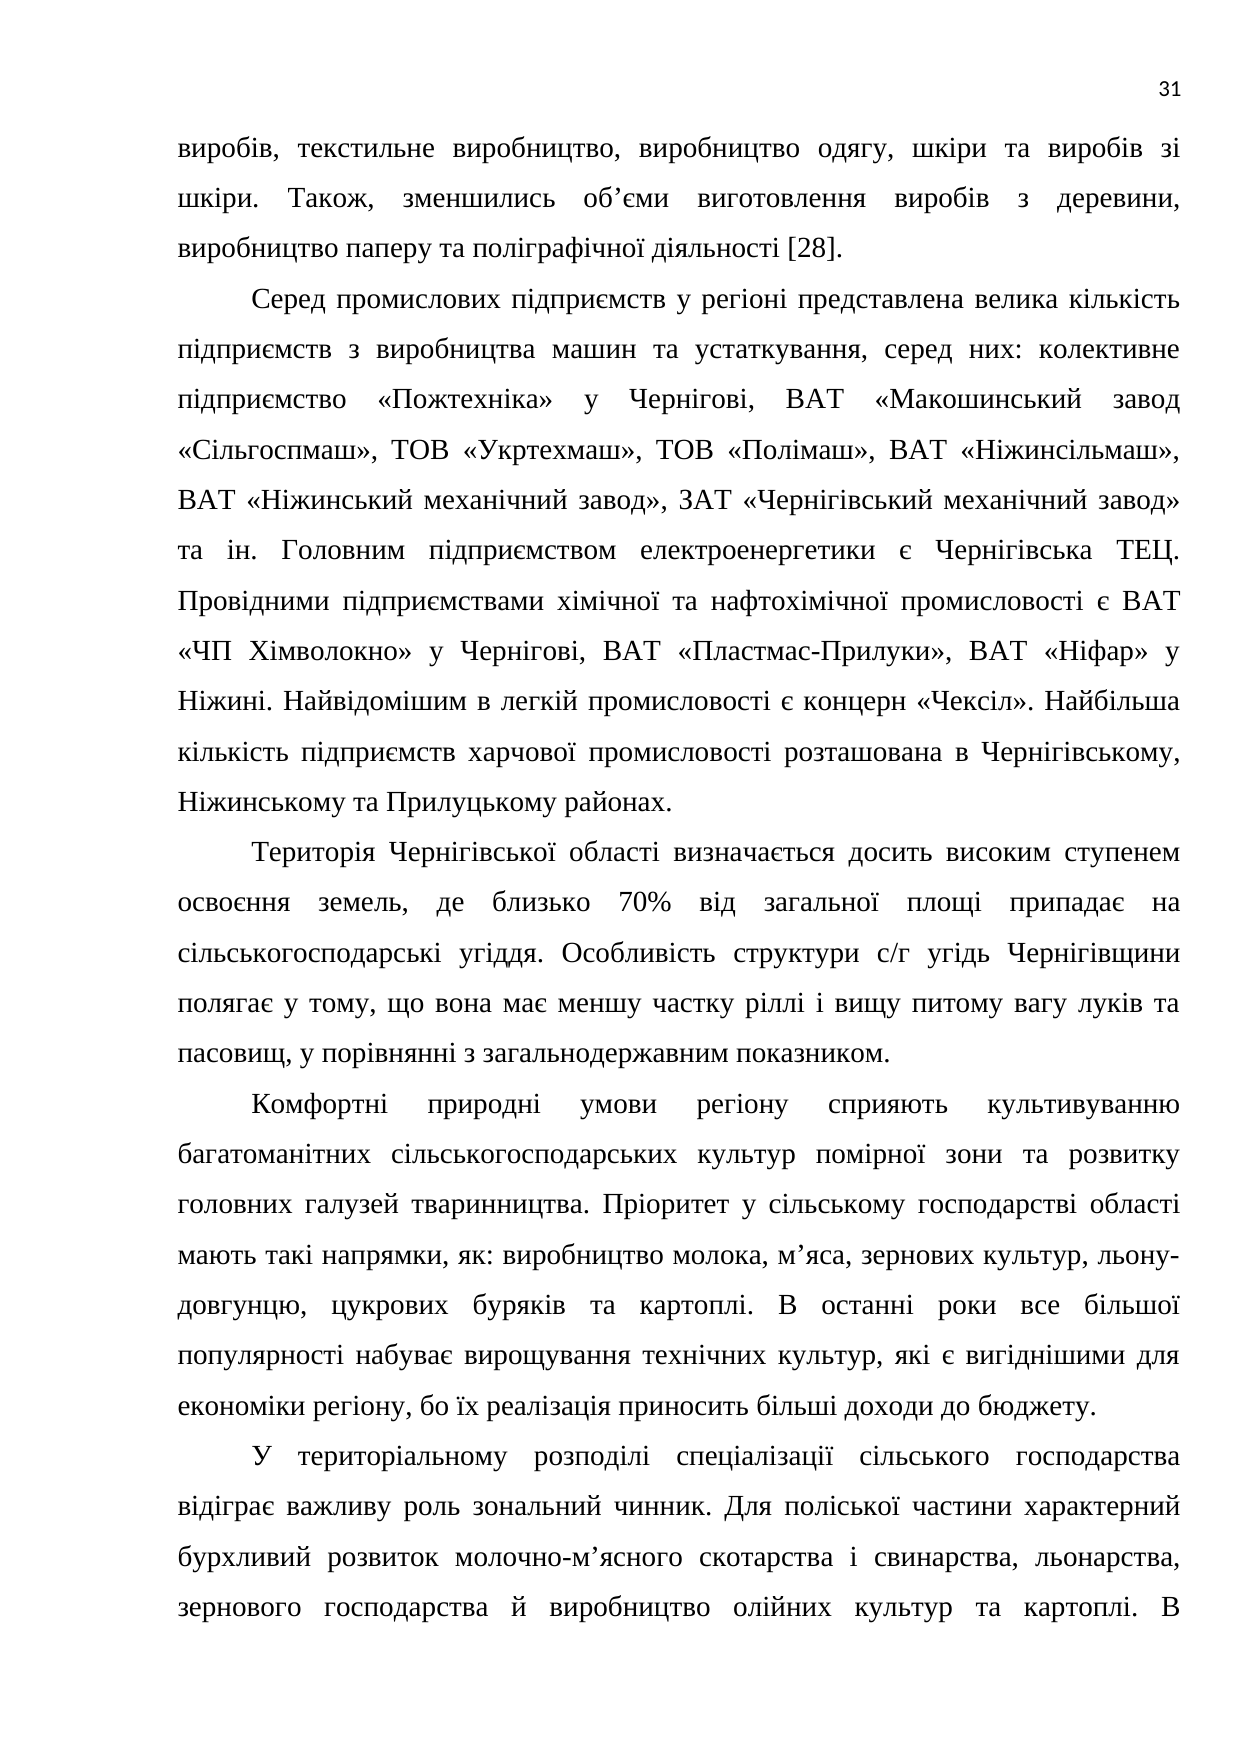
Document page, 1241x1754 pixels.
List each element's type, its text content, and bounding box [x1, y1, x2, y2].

text Територія Чернігівської області визначається досить високим ступенем освоєння земель, де близько 70% від загальної площі припадає на сільськогосподарські угіддя. Особливість структури с/г угідь Чернігівщини полягає у тому, що вона має меншу частку ріллі і вищу питому вагу луків та пасовищ, у порівнянні з загальнодержавним показником. [177, 834, 1181, 1069]
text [177, 1438, 1181, 1622]
text Комфортні природні умови регіону сприяють культивуванню багатоманітних сільськогосподарських культур помірної зони та розвитку головних галузей тваринництва. Пріоритет у сільському господарстві області мають такі напрямки, як: виробництво молока, м’яса, зернових культур, льону-довгунцю, цукрових буряків та картоплі. В останні роки все більшої популярності набуває вирощування технічних культур, які є вигіднішими для економіки регіону, бо їх реалізація приносить більші доходи до бюджету. [177, 1086, 1181, 1421]
text Серед промислових підприємств у регіоні представлена велика кількість підприємств з виробництва машин та устаткування, серед них: колективне підприємство «Пожтехніка» у Чернігові, ВАТ «Макошинський завод «Сільгоспмаш», ТОВ «Укртехмаш», ТОВ «Полімаш», ВАТ «Ніжинсільмаш», ВАТ «Ніжинський механічний завод», ЗАТ «Чернігівський механічний завод» та ін. Головним підприємством електроенергетики є Чернігівська ТЕЦ. Провідними підприємствами хімічної та нафтохімічної промисловості є ВАТ «ЧП Хімволокно» у Чернігові, ВАТ «Пластмас-Прилуки», ВАТ «Ніфар» у Ніжині. Найвідомішим в легкій промисловості є концерн «Чексіл». Найбільша кількість підприємств харчової промисловості розташована в Чернігівському, Ніжинському та Прилуцькому районах. [177, 281, 1181, 817]
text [177, 130, 1181, 264]
